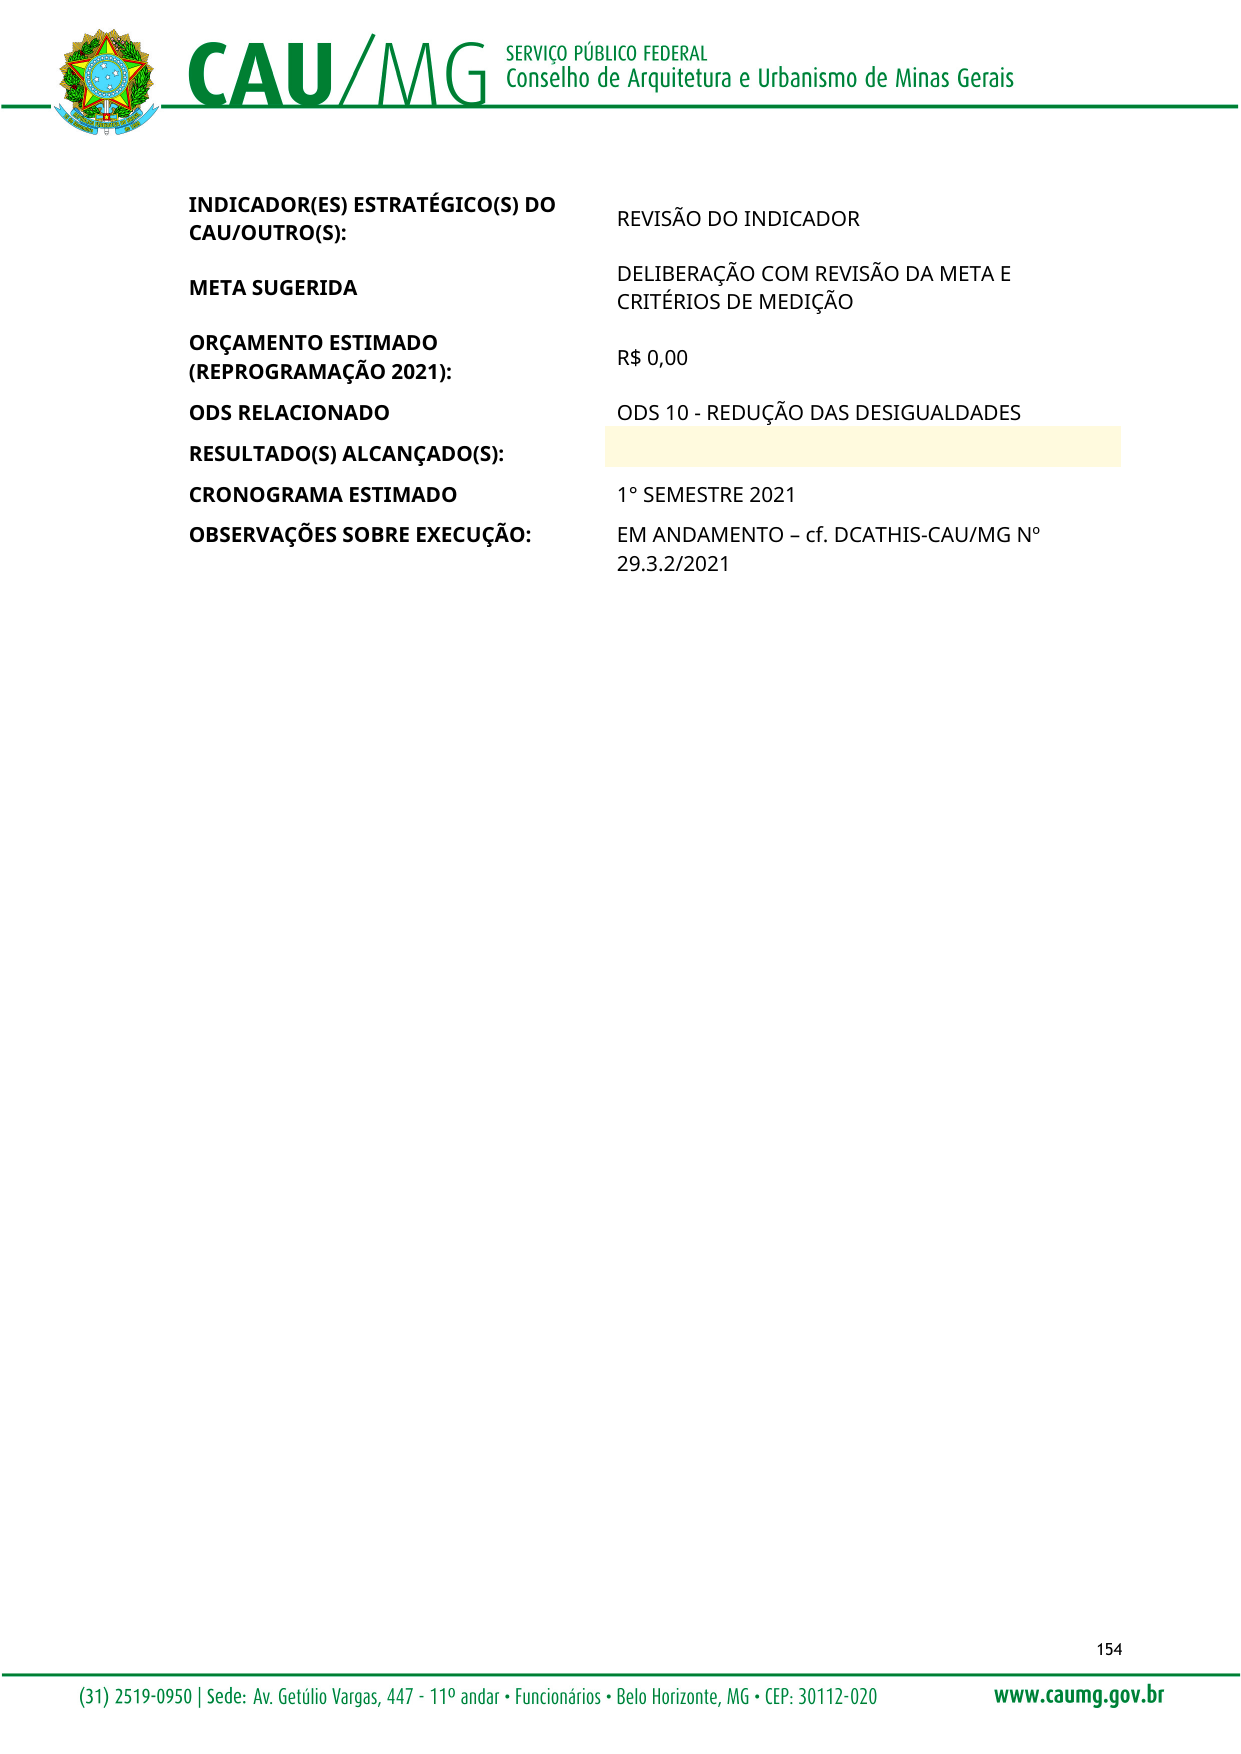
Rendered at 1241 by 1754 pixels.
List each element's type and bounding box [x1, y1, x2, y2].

picture [1, 1661, 1241, 1750]
picture [0, 0, 1238, 144]
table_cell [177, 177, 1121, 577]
